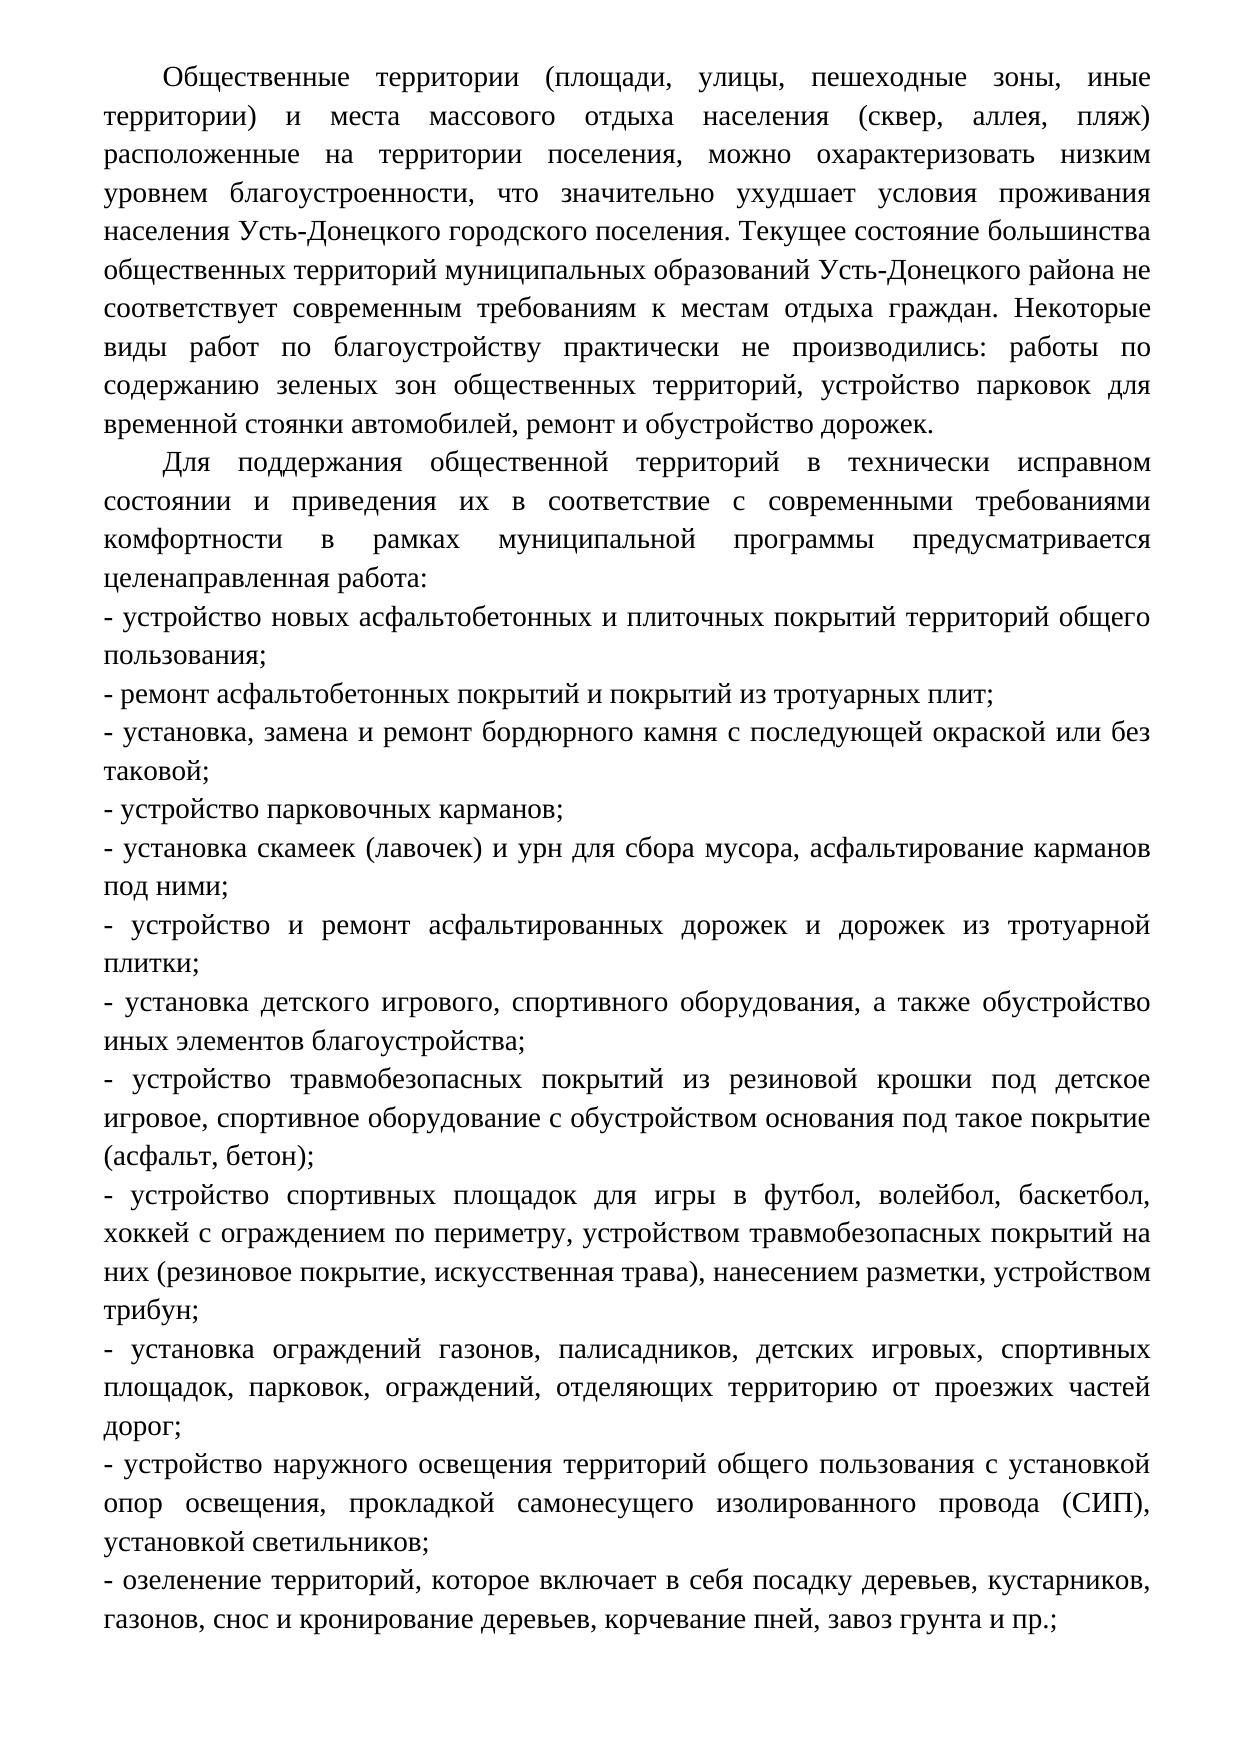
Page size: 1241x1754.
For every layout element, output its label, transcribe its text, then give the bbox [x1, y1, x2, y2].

text - установка, замена и ремонт бордюрного камня с последующей окраской или без таковой; [103, 714, 1152, 786]
text - устройство травмобезопасных покрытий из резиновой крошки под детское игровое, спортивное оборудование с обустройством основания под такое покрытие (асфальт, бетон); [103, 1061, 1152, 1172]
text Общественные территории (площади, улицы, пешеходные зоны, иные территории) и места массового отдыха населения (сквер, аллея, пляж) расположенные на территории поселения, можно охарактеризовать низким уровнем благоустроенности, что значительно ухудшает условия проживания населения Усть-Донецкого городского поселения. Текущее состояние большинства общественных территорий муниципальных образований Усть-Донецкого района не соответствует современным требованиям к местам отдыха граждан. Некоторые виды работ по благоустройству практически не производились: работы по содержанию зеленых зон общественных территорий, устройство парковок для временной стоянки автомобилей, ремонт и обустройство дорожек. [103, 59, 1152, 439]
text - устройство и ремонт асфальтированных дорожек и дорожек из тротуарной плитки; [103, 907, 1152, 979]
text - ремонт асфальтобетонных покрытий и покрытий из тротуарных плит; [103, 676, 1152, 709]
text - устройство наружного освещения территорий общего пользования с установкой опор освещения, прокладкой самонесущего изолированного провода (СИП), установкой светильников; [103, 1447, 1152, 1557]
text - озеленение территорий, которое включает в себя посадку деревьев, кустарников, газонов, снос и кронирование деревьев, корчевание пней, завоз грунта и пр.; [103, 1562, 1152, 1634]
text - устройство спортивных площадок для игры в футбол, волейбол, баскетбол, хоккей с ограждением по периметру, устройством травмобезопасных покрытий на них (резиновое покрытие, искусственная трава), нанесением разметки, устройством трибун; [103, 1177, 1152, 1326]
text - установка детского игрового, спортивного оборудования, а также обустройство иных элементов благоустройства; [103, 984, 1152, 1056]
text - установка ограждений газонов, палисадников, детских игровых, спортивных площадок, парковок, ограждений, отделяющих территорию от проезжих частей дорог; [103, 1331, 1152, 1442]
text - устройство новых асфальтобетонных и плиточных покрытий территорий общего пользования; [103, 599, 1152, 671]
text - устройство парковочных карманов; [103, 791, 1152, 825]
text - установка скамеек (лавочек) и урн для сбора мусора, асфальтирование карманов под ними; [103, 830, 1152, 902]
text Для поддержания общественной территорий в технически исправном состоянии и приведения их в соответствие с современными требованиями комфортности в рамках муниципальной программы предусматривается целенаправленная работа: [103, 444, 1152, 594]
